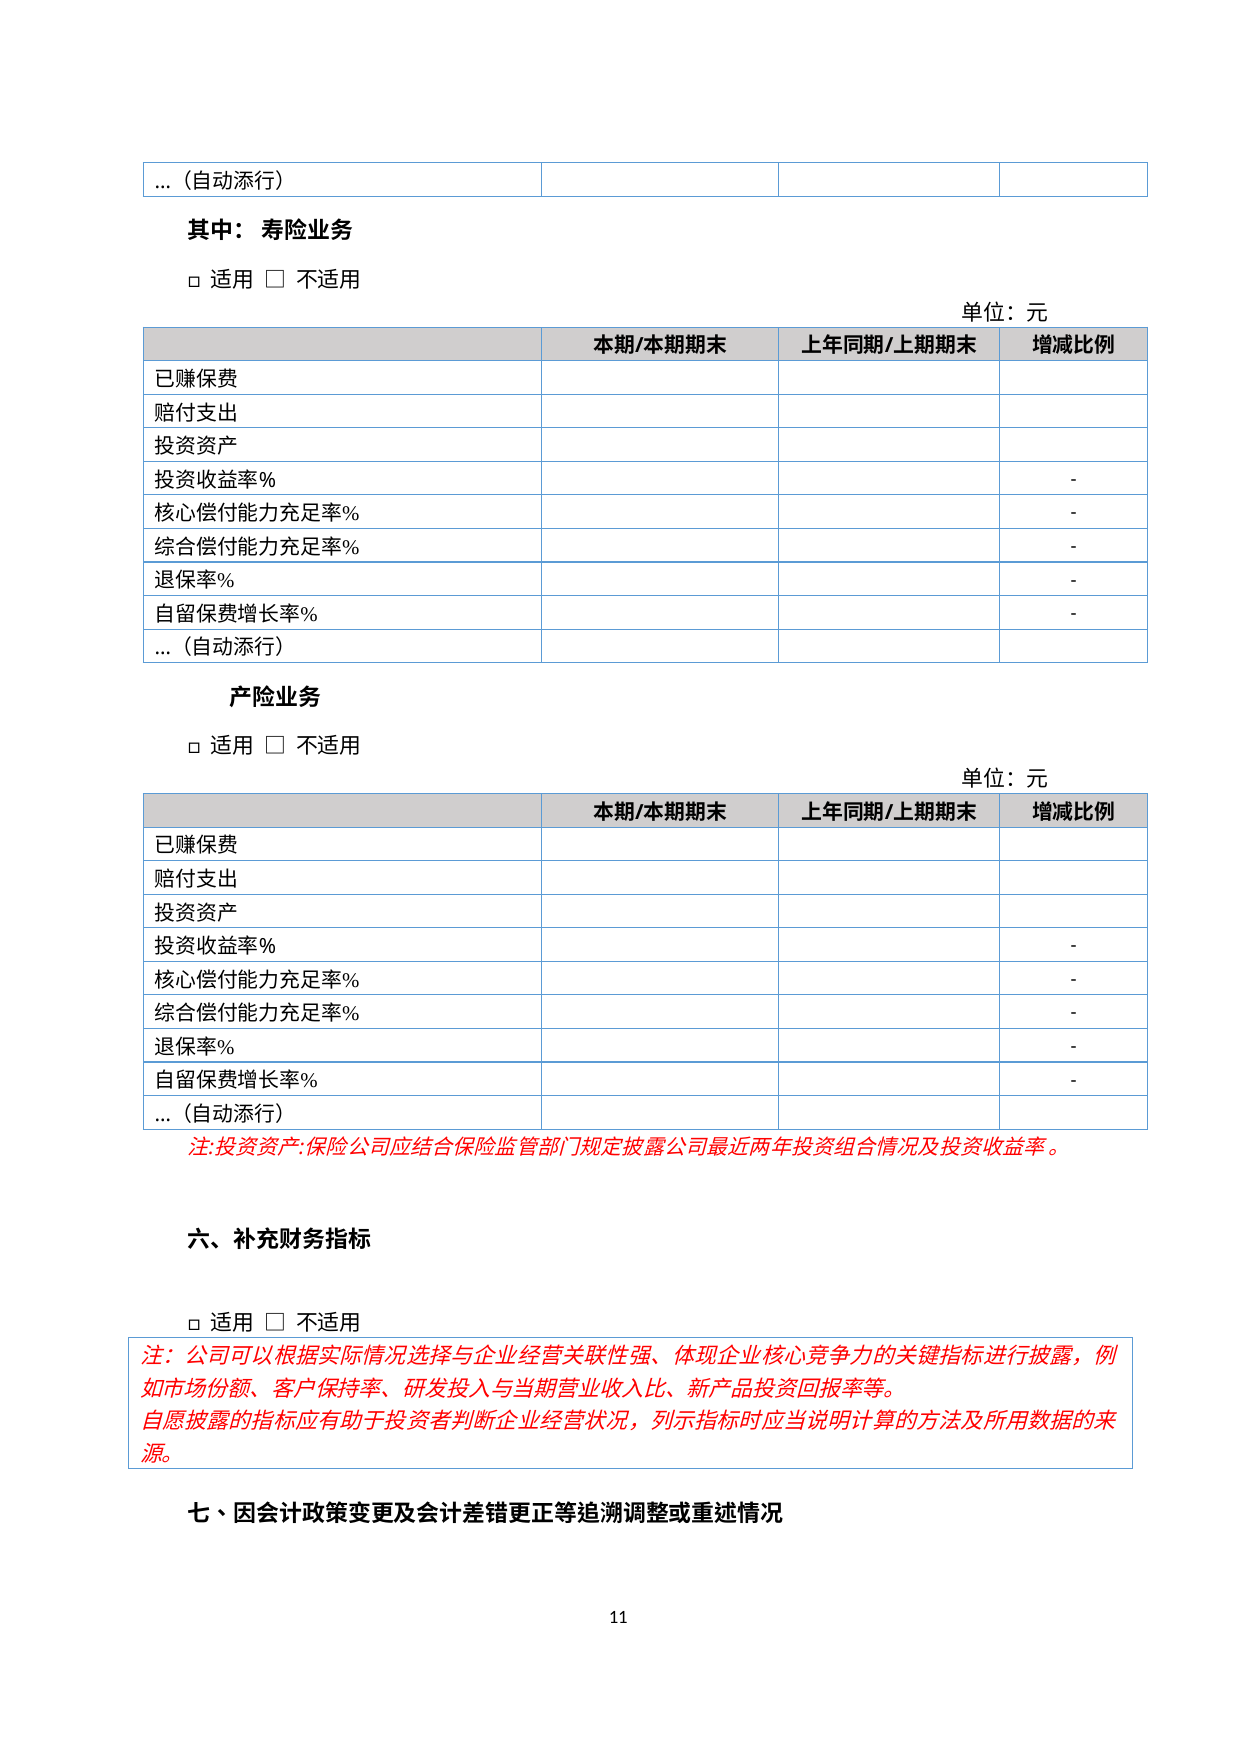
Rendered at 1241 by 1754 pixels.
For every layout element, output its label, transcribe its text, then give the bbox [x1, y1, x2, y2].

table_cell 综合偿付能力充足率% [144, 529, 541, 561]
table_cell [1000, 1096, 1147, 1128]
table_cell - [1000, 928, 1147, 961]
table_cell 综合偿付能力充足率% [144, 995, 541, 1028]
subtitle 六、补充财务指标 [187, 1205, 1048, 1270]
table_header 本期/本期期末 [542, 794, 778, 827]
table_cell [779, 895, 999, 927]
table_cell 赔付支出 [144, 861, 541, 894]
table_cell 退保率% [144, 563, 541, 595]
table_cell [542, 1063, 778, 1095]
table_cell [542, 596, 778, 628]
table_cell [1000, 895, 1147, 927]
table_cell [779, 995, 999, 1028]
table_cell …（自动添行） [144, 630, 541, 662]
table_cell [542, 428, 778, 461]
table_header 注：公司可以根据实际情况选择与企业经营关联性强、体现企业核心竞争力的关键指标进行披露，例如市场份额、客户保持率、研发投入与当期营业收入比、新产品投资回报率等。 自愿披露的指标应有助于投资者判断企业经营状况，列示指标时应当说明计算的方法及所用数据的来源。 [129, 1338, 1132, 1468]
table_header 上年同期/上期期末 [779, 328, 999, 360]
table_cell [779, 596, 999, 628]
table_header 本期/本期期末 [542, 328, 778, 360]
table_cell - [1000, 995, 1147, 1028]
table_cell [779, 928, 999, 961]
table_cell 投资资产 [144, 895, 541, 927]
table_cell 核心偿付能力充足率% [144, 495, 541, 528]
table_cell [779, 361, 999, 394]
table_cell …（自动添行） [144, 163, 541, 196]
table_cell [779, 630, 999, 662]
table_cell [779, 462, 999, 494]
table_cell - [1000, 462, 1147, 494]
text □ 适用 □ 不适用 [187, 1304, 1048, 1337]
table_cell 投资资产 [144, 428, 541, 461]
table_cell - [1000, 529, 1147, 561]
table_cell [779, 395, 999, 427]
table_header [144, 794, 541, 827]
text 产险业务 [187, 663, 1048, 728]
table_cell [542, 1029, 778, 1061]
table_cell [1000, 361, 1147, 394]
table_cell [542, 163, 778, 196]
table_cell [542, 495, 778, 528]
table_cell - [1000, 495, 1147, 528]
table_header [144, 328, 541, 360]
subtitle 七、因会计政策变更及会计差错更正等追溯调整或重述情况 [187, 1479, 1048, 1544]
table_cell [542, 895, 778, 927]
table_cell 已赚保费 [144, 361, 541, 394]
table_cell …（自动添行） [144, 1096, 541, 1128]
table_cell [1000, 395, 1147, 427]
table_cell [542, 462, 778, 494]
table_cell [779, 529, 999, 561]
table_cell [779, 563, 999, 595]
table_header 增减比例 [1000, 328, 1147, 360]
table_cell 自留保费增长率% [144, 1063, 541, 1095]
table_cell [1000, 163, 1147, 196]
text 其中： 寿险业务 [187, 197, 1048, 262]
table_cell [1000, 828, 1147, 860]
table_cell [542, 928, 778, 961]
text □ 适用 □ 不适用 [187, 262, 1048, 294]
table_cell 自留保费增长率% [144, 596, 541, 628]
table_cell [779, 428, 999, 461]
table_header 上年同期/上期期末 [779, 794, 999, 827]
text □ 适用 □ 不适用 [187, 728, 1048, 761]
table_cell [542, 630, 778, 662]
table_cell [1000, 630, 1147, 662]
table_cell [779, 1096, 999, 1128]
table_cell [779, 1029, 999, 1061]
table_cell 投资收益率% [144, 928, 541, 961]
table_cell [542, 395, 778, 427]
table_cell - [1000, 1029, 1147, 1061]
table_cell 核心偿付能力充足率% [144, 962, 541, 994]
table_cell [542, 962, 778, 994]
table_cell 退保率% [144, 1029, 541, 1061]
table_cell 赔付支出 [144, 395, 541, 427]
table_cell [542, 529, 778, 561]
table_cell [779, 163, 999, 196]
table_cell [542, 361, 778, 394]
table_cell [542, 563, 778, 595]
table_cell [542, 1096, 778, 1128]
table_cell [779, 861, 999, 894]
table_cell [542, 861, 778, 894]
table_cell [1000, 861, 1147, 894]
table_cell [1000, 428, 1147, 461]
table_cell [779, 962, 999, 994]
table_cell 已赚保费 [144, 828, 541, 860]
table_cell [779, 828, 999, 860]
text 注:投资资产:保险公司应结合保险监管部门规定披露公司最近两年投资组合情况及投资收益率。 [187, 1130, 1048, 1194]
table_cell - [1000, 563, 1147, 595]
table_cell [542, 828, 778, 860]
table_cell - [1000, 596, 1147, 628]
table_cell - [1000, 1063, 1147, 1095]
text 单位：元 [844, 294, 1048, 327]
table_cell 投资收益率% [144, 462, 541, 494]
table_header 增减比例 [1000, 794, 1147, 827]
text 单位：元 [844, 761, 1048, 793]
table_cell [779, 495, 999, 528]
table_cell [542, 995, 778, 1028]
table_cell [779, 1063, 999, 1095]
table_cell - [1000, 962, 1147, 994]
